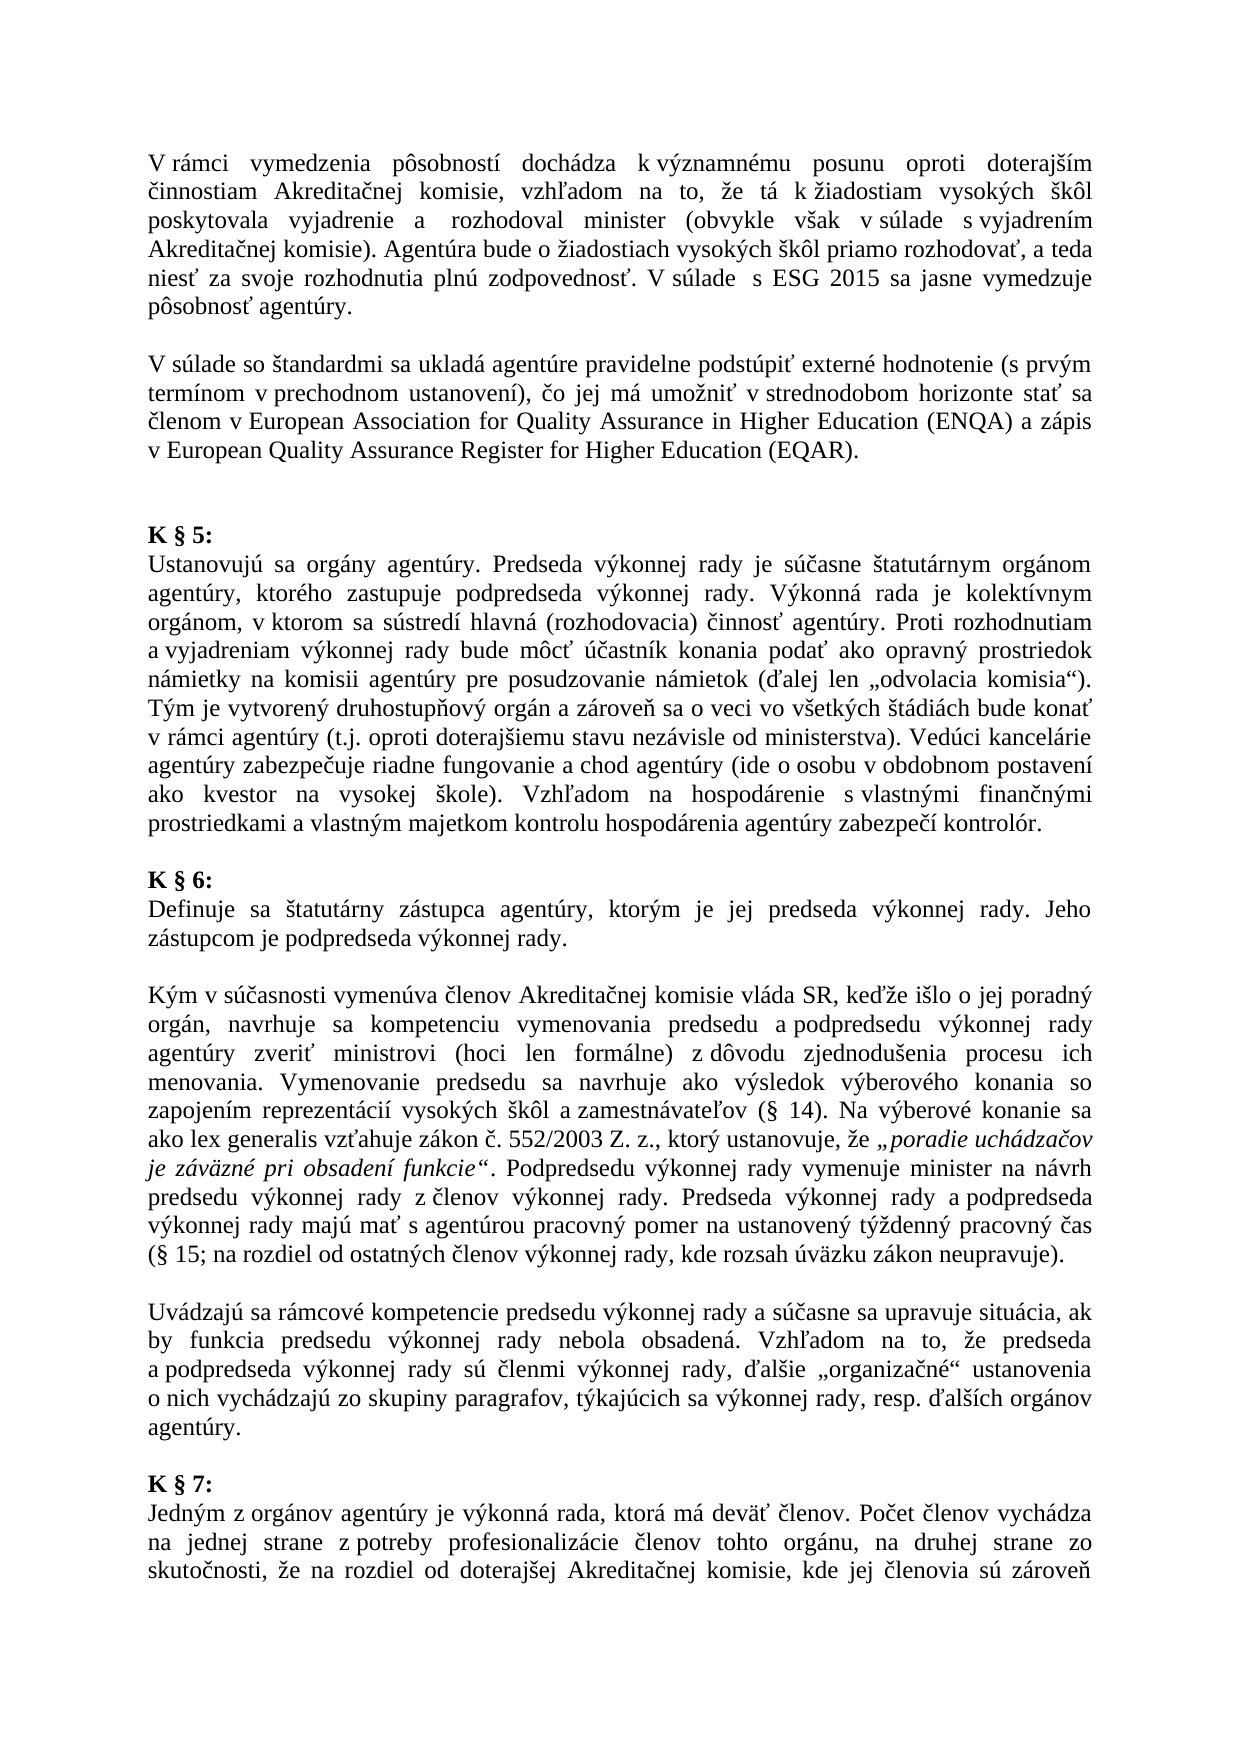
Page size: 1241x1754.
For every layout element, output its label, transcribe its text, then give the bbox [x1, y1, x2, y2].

text Ustanovujú sa orgány agentúry. Predseda výkonnej rady je súčasne štatutárnym orgánom agentúry, ktorého zastupuje podpredseda výkonnej rady. Výkonná rada je kolektívnym orgánom, v ktorom sa sústredí hlavná (rozhodovacia) činnosť agentúry. Proti rozhodnutiam a vyjadreniam výkonnej rady bude môcť účastník konania podať ako opravný prostriedok námietky na komisii agentúry pre posudzovanie námietok (ďalej len „odvolacia komisia“). Tým je vytvorený druhostupňový orgán a zároveň sa o veci vo všetkých štádiách bude konať v rámci agentúry (t.j. oproti doterajšiemu stavu nezávisle od ministerstva). Vedúci kancelárie agentúry zabezpečuje riadne fungovanie a chod agentúry (ide o osobu v obdobnom postavení ako kvestor na vysokej škole). Vzhľadom na hospodárenie s vlastnými finančnými prostriedkami a vlastným majetkom kontrolu hospodárenia agentúry zabezpečí kontrolór. [148, 549, 1093, 837]
text Kým v súčasnosti vymenúva členov Akreditačnej komisie vláda SR, keďže išlo o jej poradný orgán, navrhuje sa kompetenciu vymenovania predsedu a podpredsedu výkonnej rady agentúry zveriť ministrovi (hoci len formálne) z dôvodu zjednodušenia procesu ich menovania. Vymenovanie predsedu sa navrhuje ako výsledok výberového konania so zapojením reprezentácií vysokých škôl a zamestnávateľov (§ 14). Na výberové konanie sa ako lex generalis vzťahuje zákon č. 552/2003 Z. z., ktorý ustanovuje, že „poradie uchádzačov je záväzné pri obsadení funkcie“. Podpredsedu výkonnej rady vymenuje minister na návrh predsedu výkonnej rady z členov výkonnej rady. Predseda výkonnej rady a podpredseda výkonnej rady majú mať s agentúrou pracovný pomer na ustanovený týždenný pracovný čas (§ 15; na rozdiel od ostatných členov výkonnej rady, kde rozsah úväzku zákon neupravuje). [148, 981, 1093, 1268]
text K § 7: [148, 1469, 1093, 1498]
text Uvádzajú sa rámcové kompetencie predsedu výkonnej rady a súčasne sa upravuje situácia, ak by funkcia predsedu výkonnej rady nebola obsadená. Vzhľadom na to, že predseda a podpredseda výkonnej rady sú členmi výkonnej rady, ďalšie „organizačné“ ustanovenia o nich vychádzajú zo skupiny paragrafov, týkajúcich sa výkonnej rady, resp. ďalších orgánov agentúry. [148, 1297, 1093, 1441]
text K § 6: [148, 866, 1093, 894]
text K § 5: [148, 521, 1093, 549]
text V súlade so štandardmi sa ukladá agentúre pravidelne podstúpiť externé hodnotenie (s prvým termínom v prechodnom ustanovení), čo jej má umožniť v strednodobom horizonte stať sa členom v European Association for Quality Assurance in Higher Education (ENQA) a zápis v European Quality Assurance Register for Higher Education (EQAR). [148, 349, 1093, 464]
text Definuje sa štatutárny zástupca agentúry, ktorým je jej predseda výkonnej rady. Jeho zástupcom je podpredseda výkonnej rady. [148, 894, 1093, 952]
text V rámci vymedzenia pôsobností dochádza k významnému posunu oproti doterajším činnostiam Akreditačnej komisie, vzhľadom na to, že tá k žiadostiam vysokých škôl poskytovala vyjadrenie a rozhodoval minister (obvykle však v súlade s vyjadrením Akreditačnej komisie). Agentúra bude o žiadostiach vysokých škôl priamo rozhodovať, a teda niesť za svoje rozhodnutia plnú zodpovednosť. V súlade s ESG 2015 sa jasne vymedzuje pôsobnosť agentúry. [148, 148, 1093, 320]
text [148, 1498, 1093, 1584]
